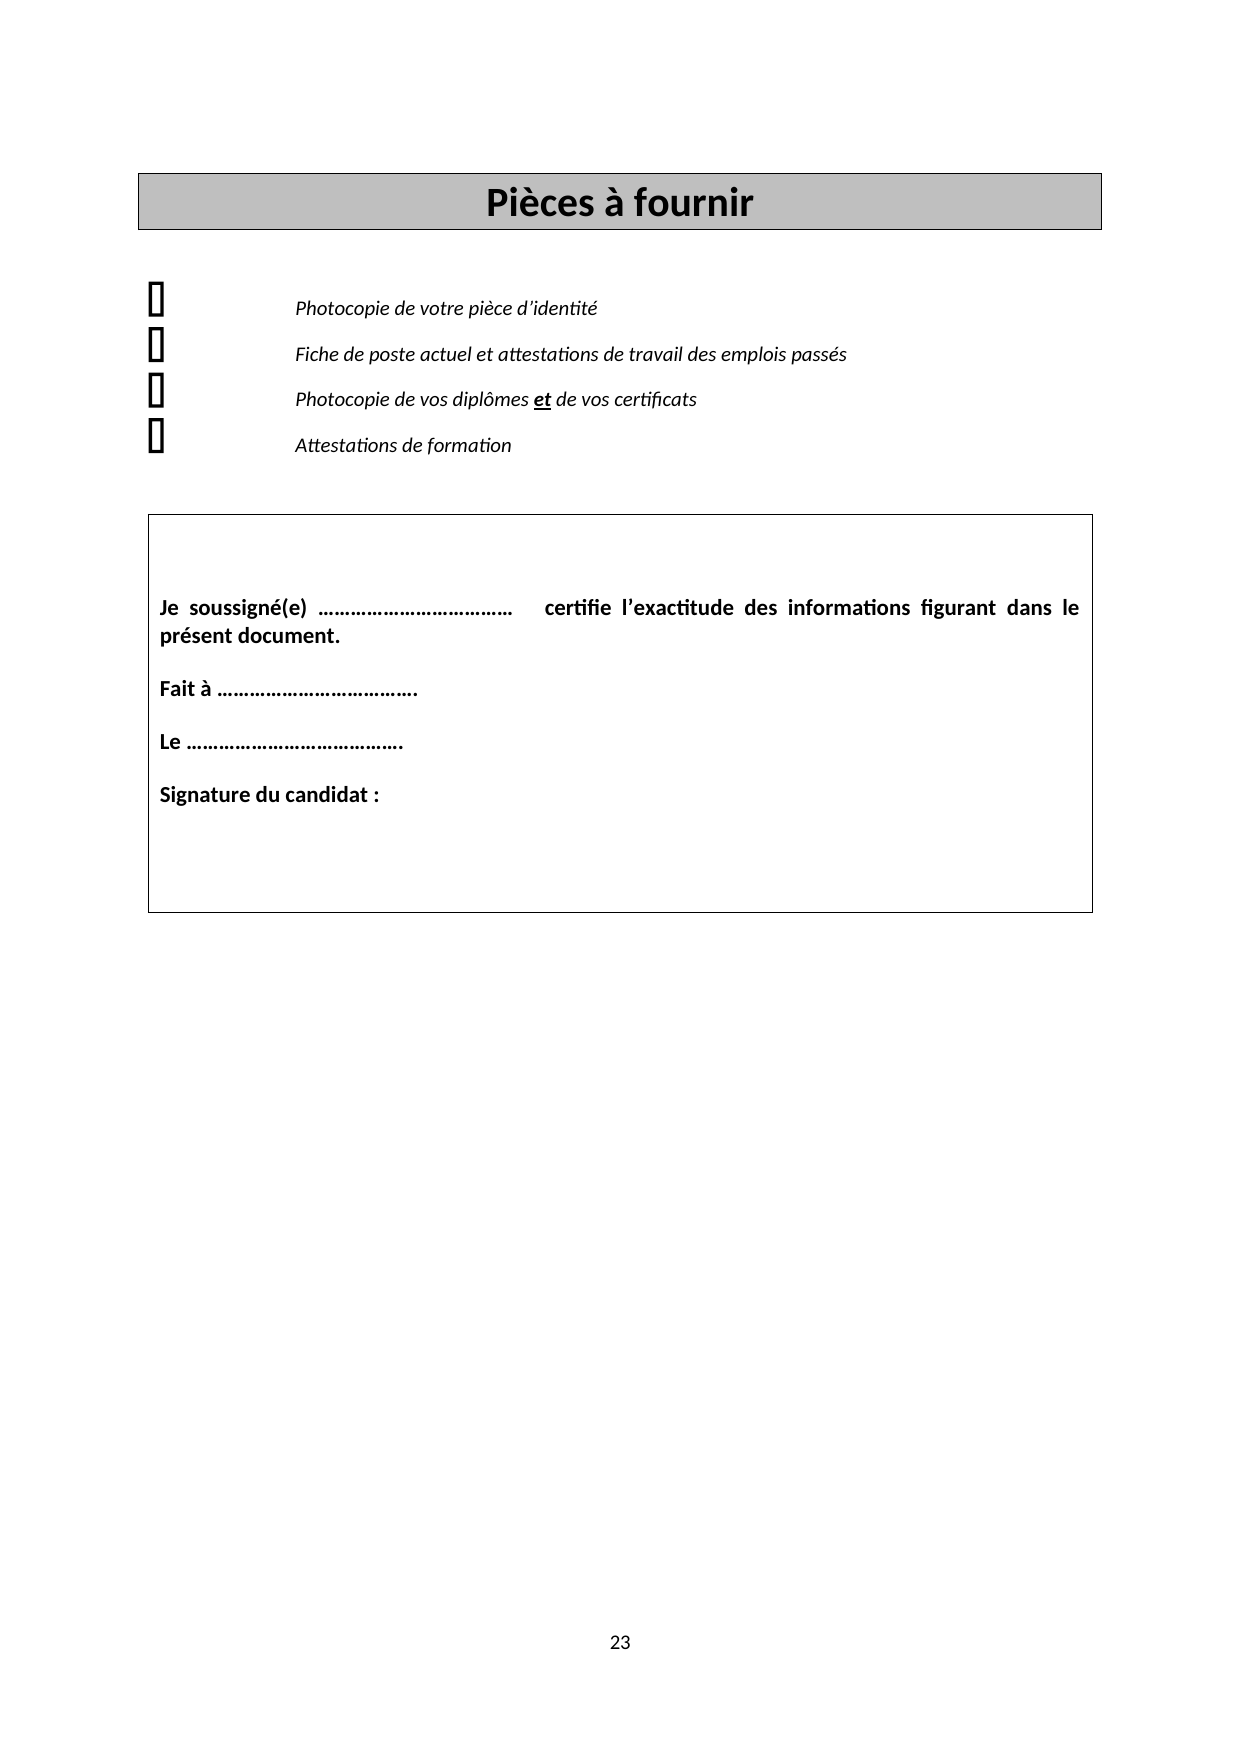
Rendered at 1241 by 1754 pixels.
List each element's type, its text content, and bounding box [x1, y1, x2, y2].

text Photocopie de vos diplômes et de vos certificats [148, 372, 1092, 418]
text Fiche de poste actuel et attestations de travail des emplois passés [148, 327, 1092, 372]
text Photocopie de votre pièce d’identité [148, 281, 1092, 327]
text Attestations de formation [148, 418, 1092, 463]
table_header Je soussigné(e) ……………………………… certifie l’exactitude des informations figurant dans le présent document. Fait à ………………………………. Le …………………………………. Signature du candidat : [149, 515, 1092, 912]
subtitle Pièces à fournir [139, 174, 1101, 229]
